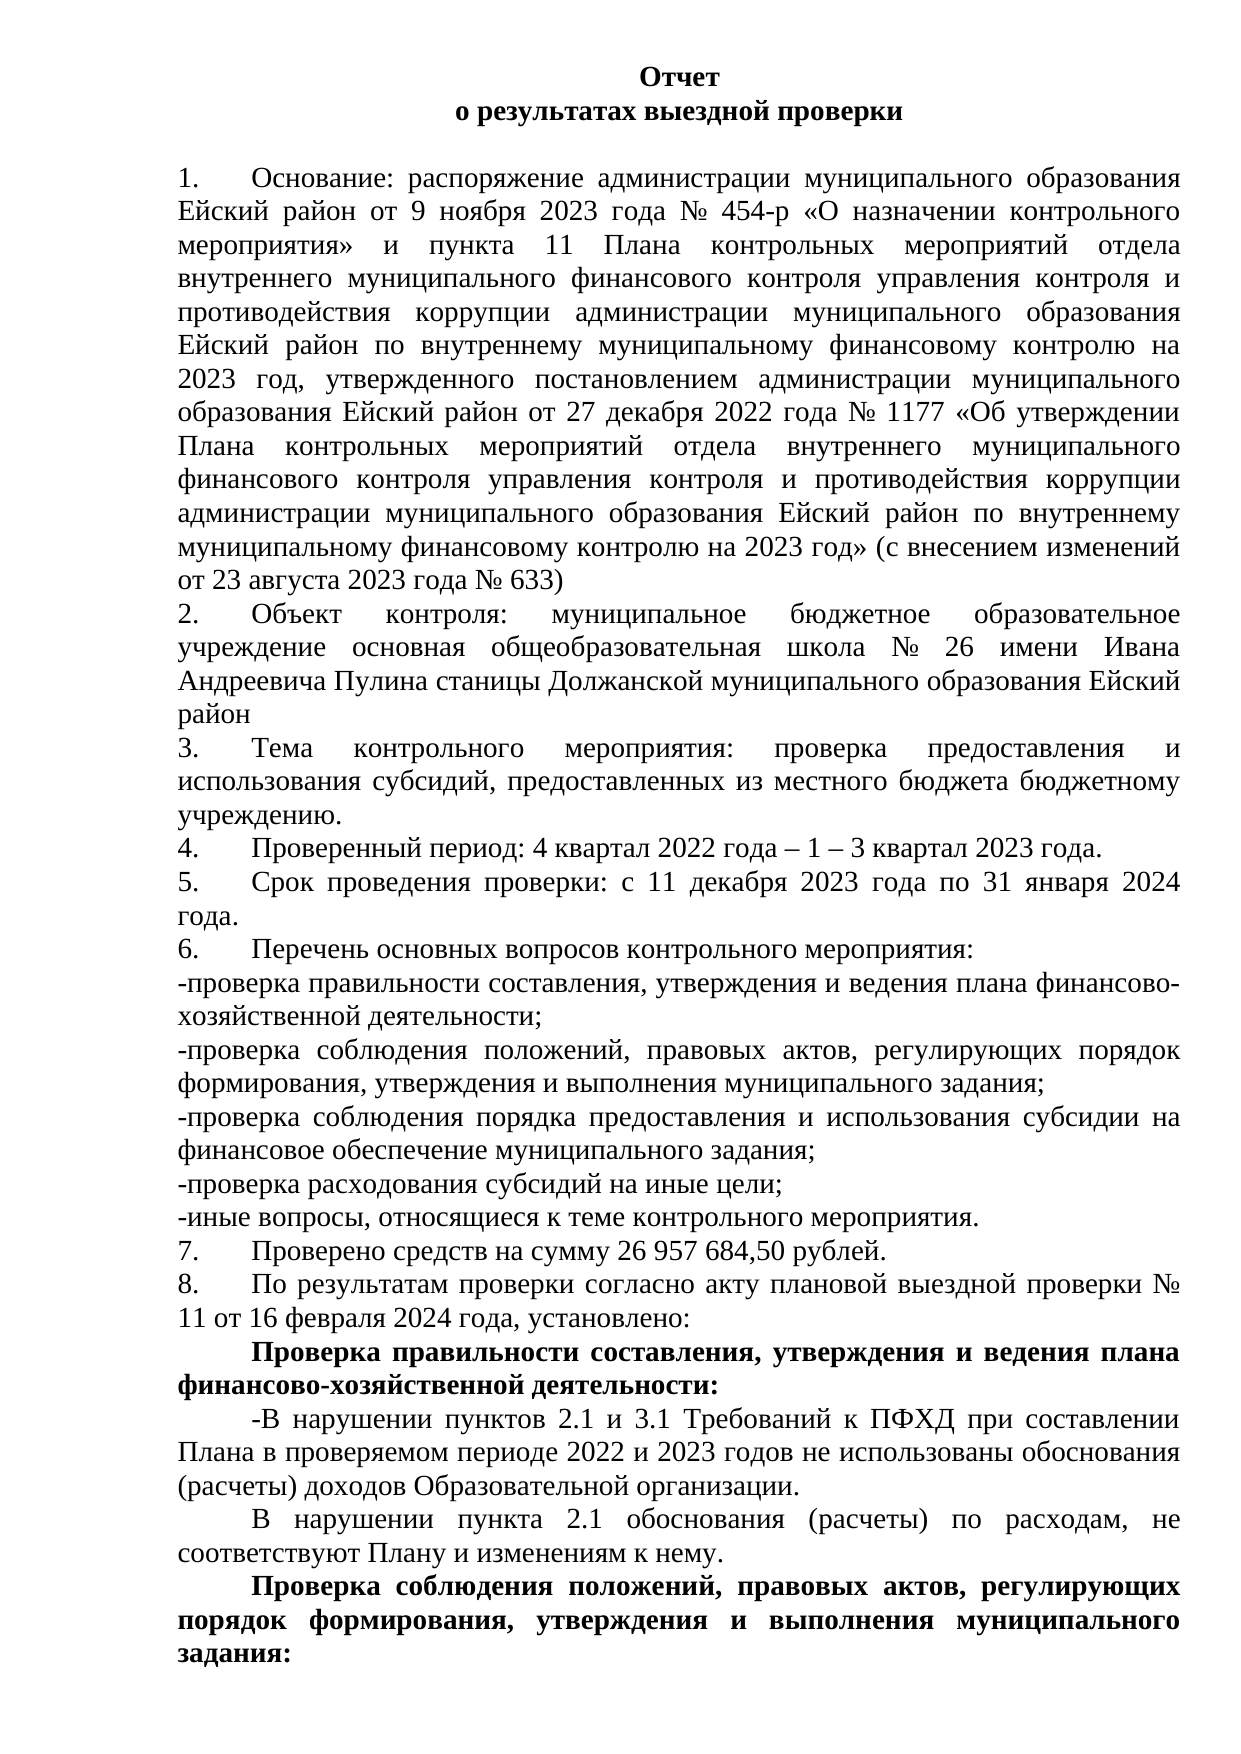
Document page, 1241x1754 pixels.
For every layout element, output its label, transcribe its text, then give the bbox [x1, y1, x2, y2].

list По результатам проверки согласно акту плановой выездной проверки № 11 от 16 февраля 2024 года, установлено: [177, 1267, 1181, 1334]
list Проверено средств на сумму 26 957 684,50 рублей. [177, 1233, 1181, 1267]
text о результатах выездной проверки [177, 93, 1181, 126]
text Проверка соблюдения положений, правовых актов, регулирующих порядок формирования, утверждения и выполнения муниципального задания: [177, 1568, 1181, 1669]
list -проверка соблюдения порядка предоставления и использования субсидии на финансовое обеспечение муниципального задания; [177, 1099, 1181, 1166]
list Срок проведения проверки: с 11 декабря 2023 года по 31 января 2024 года. [177, 864, 1181, 931]
list Тема контрольного мероприятия: проверка предоставления и использования субсидий, предоставленных из местного бюджета бюджетному учреждению. [177, 730, 1181, 831]
text Отчет [177, 59, 1181, 93]
list -иные вопросы, относящиеся к теме контрольного мероприятия. [177, 1199, 1181, 1233]
text В нарушении пункта 2.1 обоснования (расчеты) по расходам, не соответствуют Плану и изменениям к нему. [177, 1501, 1181, 1568]
list Перечень основных вопросов контрольного мероприятия: [177, 931, 1181, 965]
list Проверенный период: 4 квартал 2022 года – 1 – 3 квартал 2023 года. [177, 831, 1181, 864]
list -проверка правильности составления, утверждения и ведения плана финансово-хозяйственной деятельности; [177, 965, 1181, 1032]
list -проверка расходования субсидий на иные цели; [177, 1166, 1181, 1199]
list -проверка соблюдения положений, правовых актов, регулирующих порядок формирования, утверждения и выполнения муниципального задания; [177, 1032, 1181, 1099]
list Объект контроля: муниципальное бюджетное образовательное учреждение основная общеобразовательная школа № 26 имени Ивана Андреевича Пулина станицы Должанской муниципального образования Ейский район [177, 596, 1181, 730]
list Основание: распоряжение администрации муниципального образования Ейский район от 9 ноября 2023 года № 454-р «О назначении контрольного мероприятия» и пункта 11 Плана контрольных мероприятий отдела внутреннего муниципального финансового контроля управления контроля и противодействия коррупции администрации муниципального образования Ейский район по внутреннему муниципальному финансовому контролю на 2023 год, утвержденного постановлением администрации муниципального образования Ейский район от 27 декабря 2022 года № 1177 «Об утверждении Плана контрольных мероприятий отдела внутреннего муниципального финансового контроля управления контроля и противодействия коррупции администрации муниципального образования Ейский район по внутреннему муниципальному финансовому контролю на 2023 год» (с внесением изменений от 23 августа 2023 года № 633) [177, 160, 1181, 596]
text -В нарушении пунктов 2.1 и 3.1 Требований к ПФХД при составлении Плана в проверяемом периоде 2022 и 2023 годов не использованы обоснования (расчеты) доходов Образовательной организации. [177, 1401, 1181, 1501]
text Проверка правильности составления, утверждения и ведения плана финансово-хозяйственной деятельности: [177, 1334, 1181, 1401]
